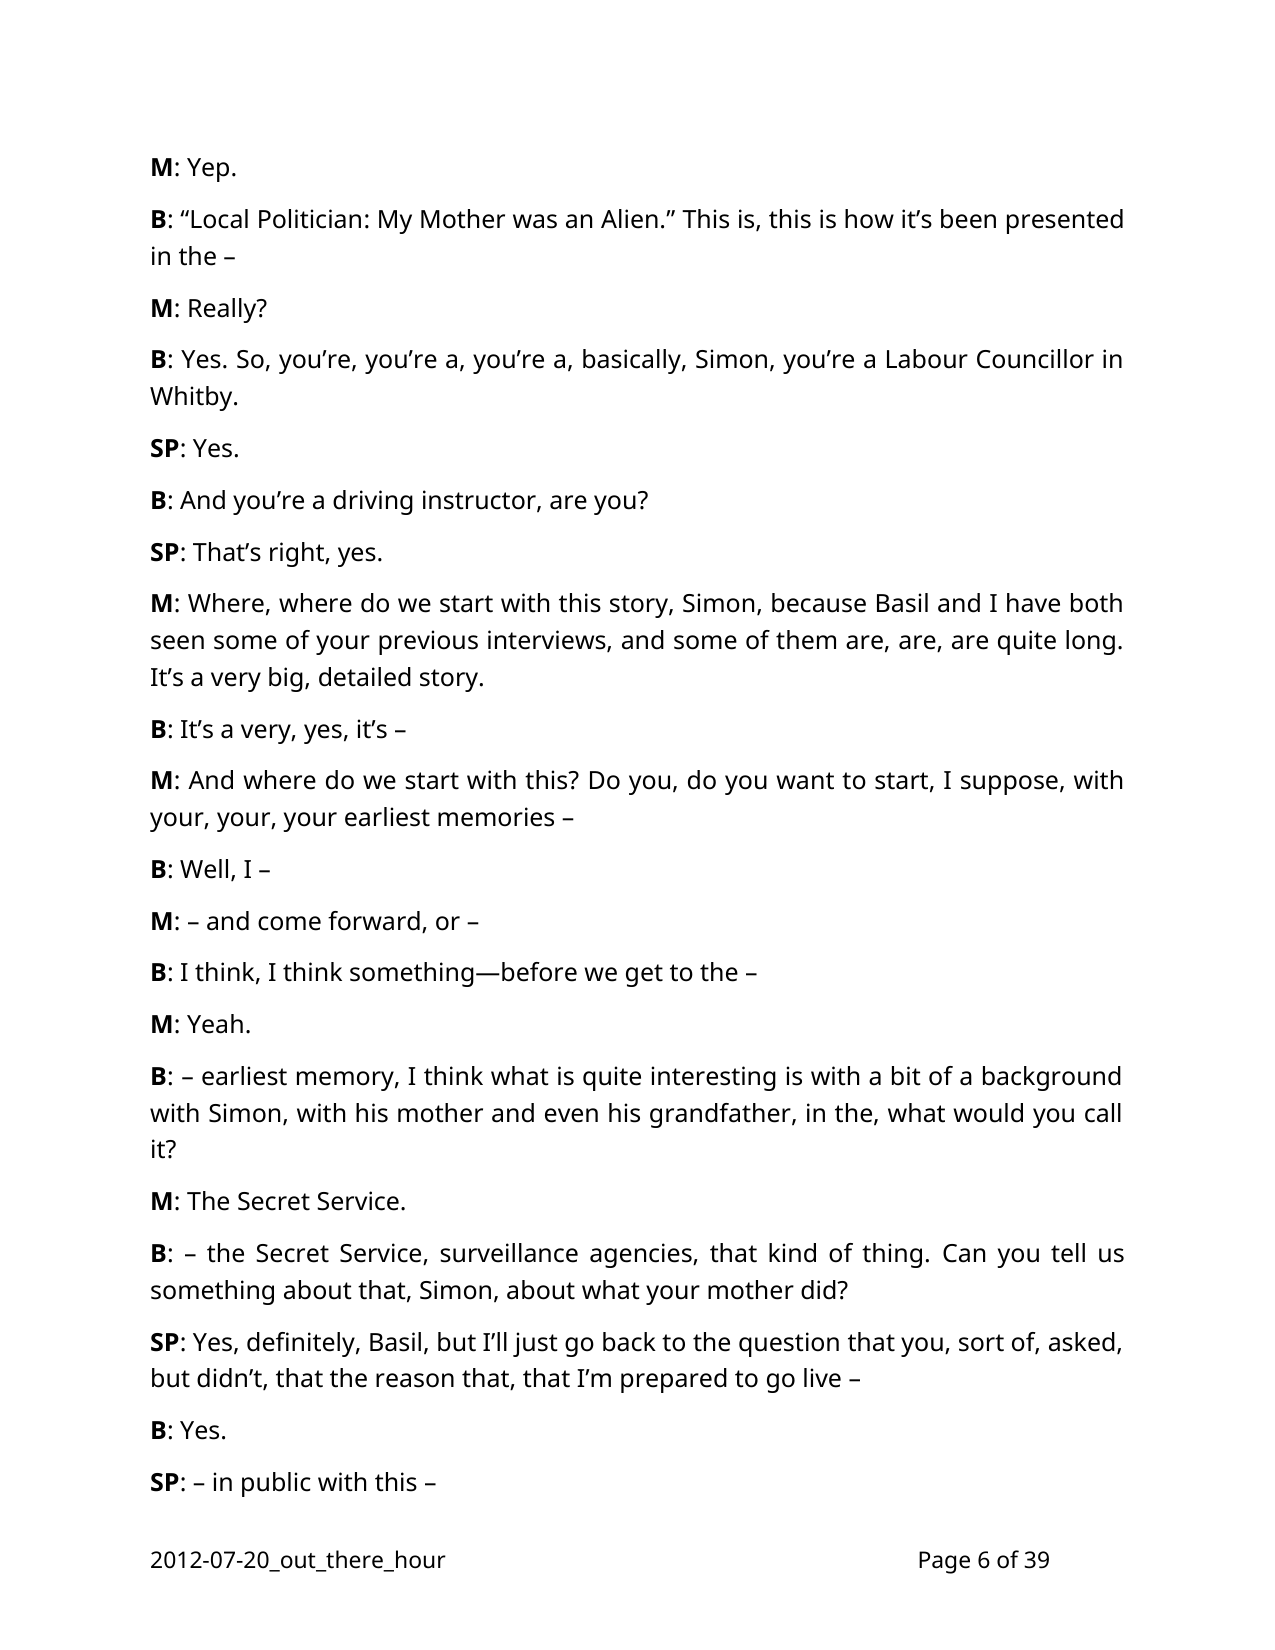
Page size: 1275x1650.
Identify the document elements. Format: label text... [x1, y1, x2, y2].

text B: “Local Politician: My Mother was an Alien.” This is, this is how it’s been presented in the – [150, 202, 1125, 273]
text SP: Yes. [150, 431, 1125, 465]
text SP: That’s right, yes. [150, 534, 1125, 568]
text B: – earliest memory, I think what is quite interesting is with a bit of a background with Simon, with his mother and even his grandfather, in the, what would you call it? [150, 1059, 1125, 1166]
text SP: – in public with this – [150, 1464, 1125, 1499]
text M: Yeah. [150, 1007, 1125, 1041]
text B: It’s a very, yes, it’s – [150, 711, 1125, 745]
text M: Yep. [150, 150, 1125, 184]
text B: And you’re a driving instructor, are you? [150, 482, 1125, 516]
text B: Yes. So, you’re, you’re a, you’re a, basically, Simon, you’re a Labour Councillor in Whitby. [150, 342, 1125, 413]
text M: And where do we start with this? Do you, do you want to start, I suppose, with your, your, your earliest memories – [150, 763, 1125, 834]
text B: I think, I think something—before we get to the – [150, 955, 1125, 989]
text M: – and come forward, or – [150, 903, 1125, 937]
text M: Really? [150, 290, 1125, 324]
text SP: Yes, definitely, Basil, but I’ll just go back to the question that you, sort of, asked, but didn’t, that the reason that, that I’m prepared to go live – [150, 1324, 1125, 1395]
text B: – the Secret Service, surveillance agencies, that kind of thing. Can you tell us something about that, Simon, about what your mother did? [150, 1236, 1125, 1307]
text M: Where, where do we start with this story, Simon, because Basil and I have both seen some of your previous interviews, and some of them are, are, are quite long. It’s a very big, detailed story. [150, 586, 1125, 693]
text M: The Secret Service. [150, 1184, 1125, 1218]
text B: Yes. [150, 1413, 1125, 1447]
text B: Well, I – [150, 852, 1125, 886]
